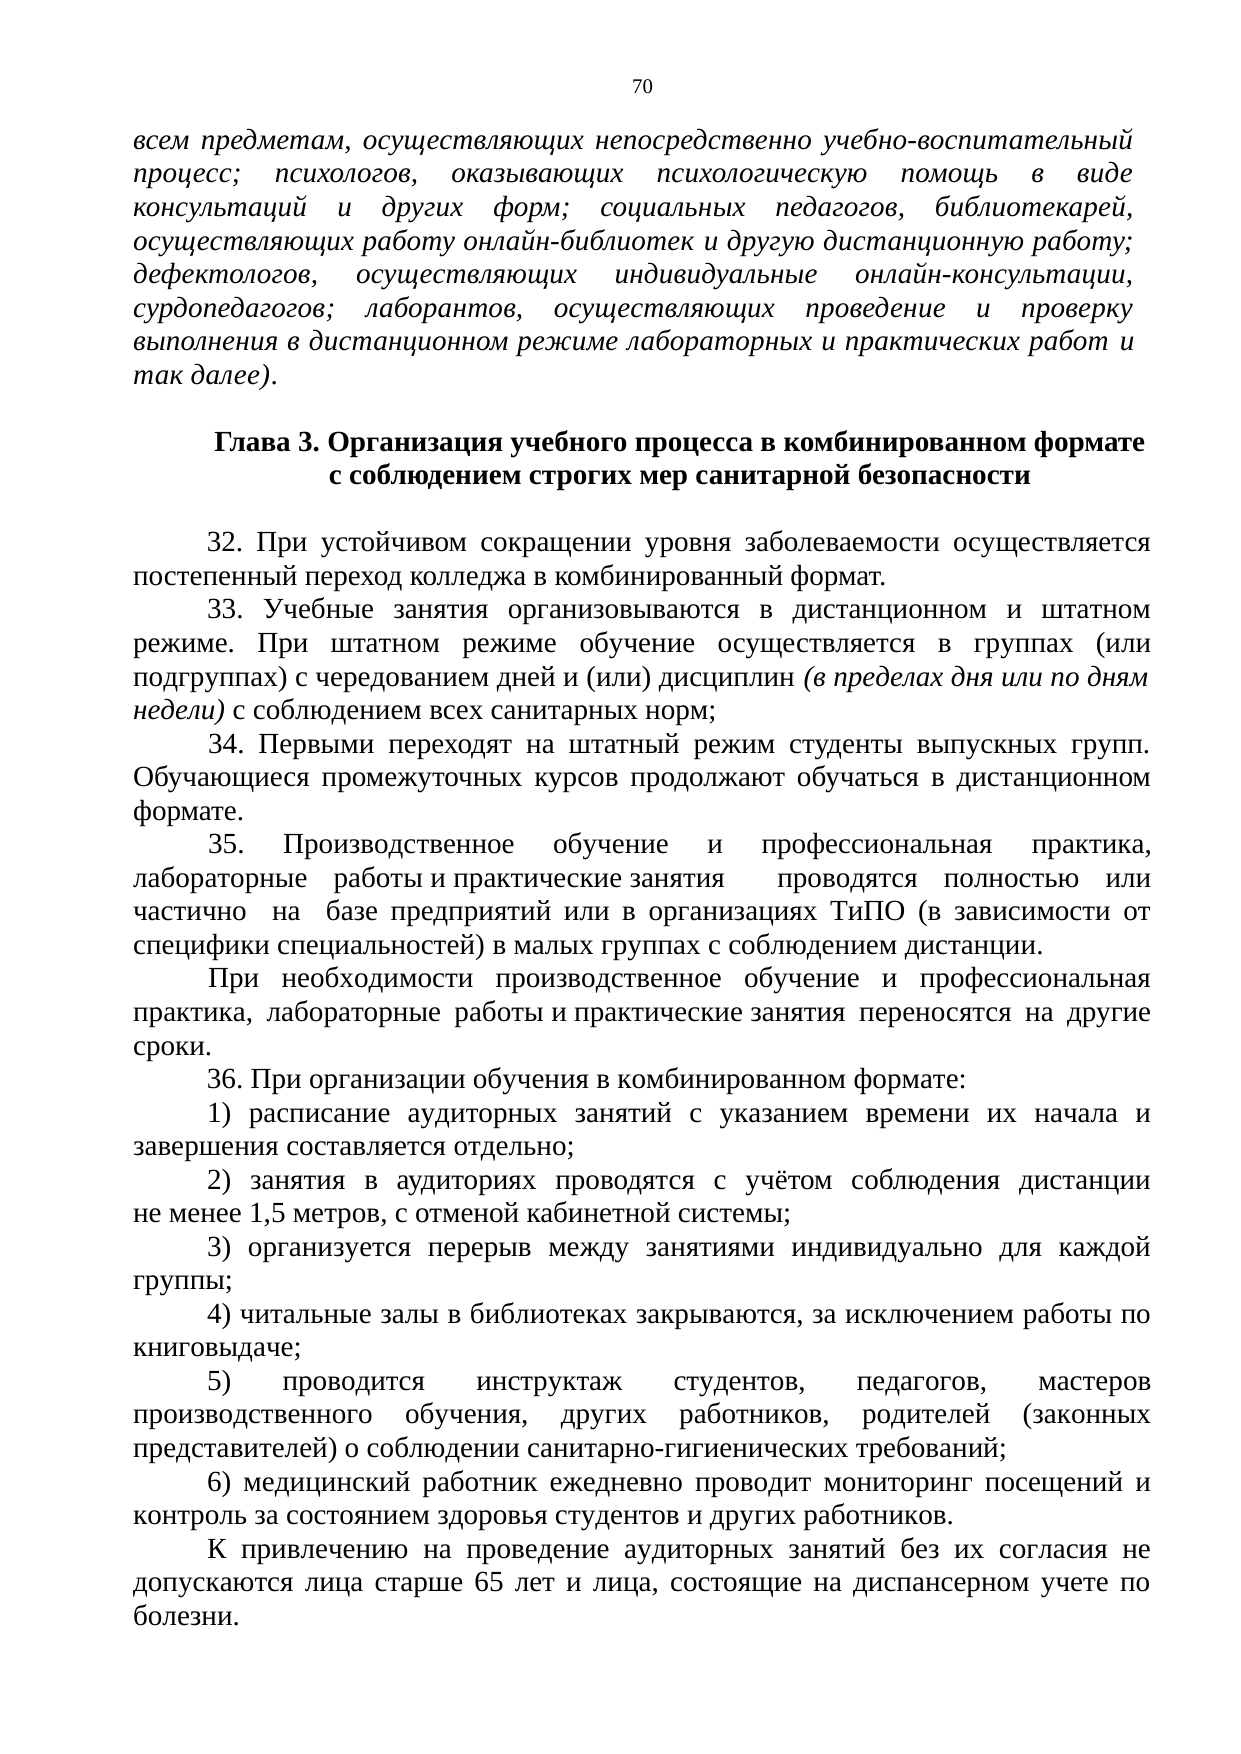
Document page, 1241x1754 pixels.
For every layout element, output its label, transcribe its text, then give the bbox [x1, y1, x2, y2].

text 6) медицинский работник ежедневно проводит мониторинг посещений и контроль за состоянием здоровья студентов и других работников. [133, 1464, 1152, 1531]
text 1) расписание аудиторных занятий с указанием времени их начала и завершения составляется отдельно; [133, 1095, 1152, 1162]
text 35. Производственное обучение и профессиональная практика, лабораторные работы и практические занятия проводятся полностью или частично на базе предприятий или в организациях ТиПО (в зависимости от специфики специальностей) в малых группах с соблюдением дистанции. [133, 826, 1152, 961]
text К привлечению на проведение аудиторных занятий без их согласия не допускаются лица старше 65 лет и лица, состоящие на диспансерном учете по болезни. [133, 1531, 1152, 1631]
text 5) проводится инструктаж студентов, педагогов, мастеров производственного обучения, других работников, родителей (законных представителей) о соблюдении санитарно-гигиенических требований; [133, 1363, 1152, 1464]
text Глава 3. Организация учебного процесса в комбинированном формате с соблюдением строгих мер санитарной безопасности [208, 424, 1152, 491]
text 34. Первыми переходят на штатный режим студенты выпускных групп. Обучающиеся промежуточных курсов продолжают обучаться в дистанционном формате. [133, 726, 1152, 826]
text 32. При устойчивом сокращении уровня заболеваемости осуществляется постепенный переход колледжа в комбинированный формат. [133, 524, 1152, 592]
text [133, 122, 1137, 390]
text 4) читальные залы в библиотеках закрываются, за исключением работы по книговыдаче; [133, 1296, 1152, 1363]
text При необходимости производственное обучение и профессиональная практика, лабораторные работы и практические занятия переносятся на другие сроки. [133, 961, 1152, 1061]
text 36. При организации обучения в комбинированном формате: [133, 1061, 1152, 1095]
text 2) занятия в аудиториях проводятся с учётом соблюдения дистанции не менее 1,5 метров, с отменой кабинетной системы; [133, 1162, 1152, 1229]
text 3) организуется перерыв между занятиями индивидуально для каждой группы; [133, 1229, 1152, 1296]
text 33. Учебные занятия организовываются в дистанционном и штатном режиме. При штатном режиме обучение осуществляется в группах (или подгруппах) с чередованием дней и (или) дисциплин (в пределах дня или по дням недели) с соблюдением всех санитарных норм; [133, 592, 1152, 726]
